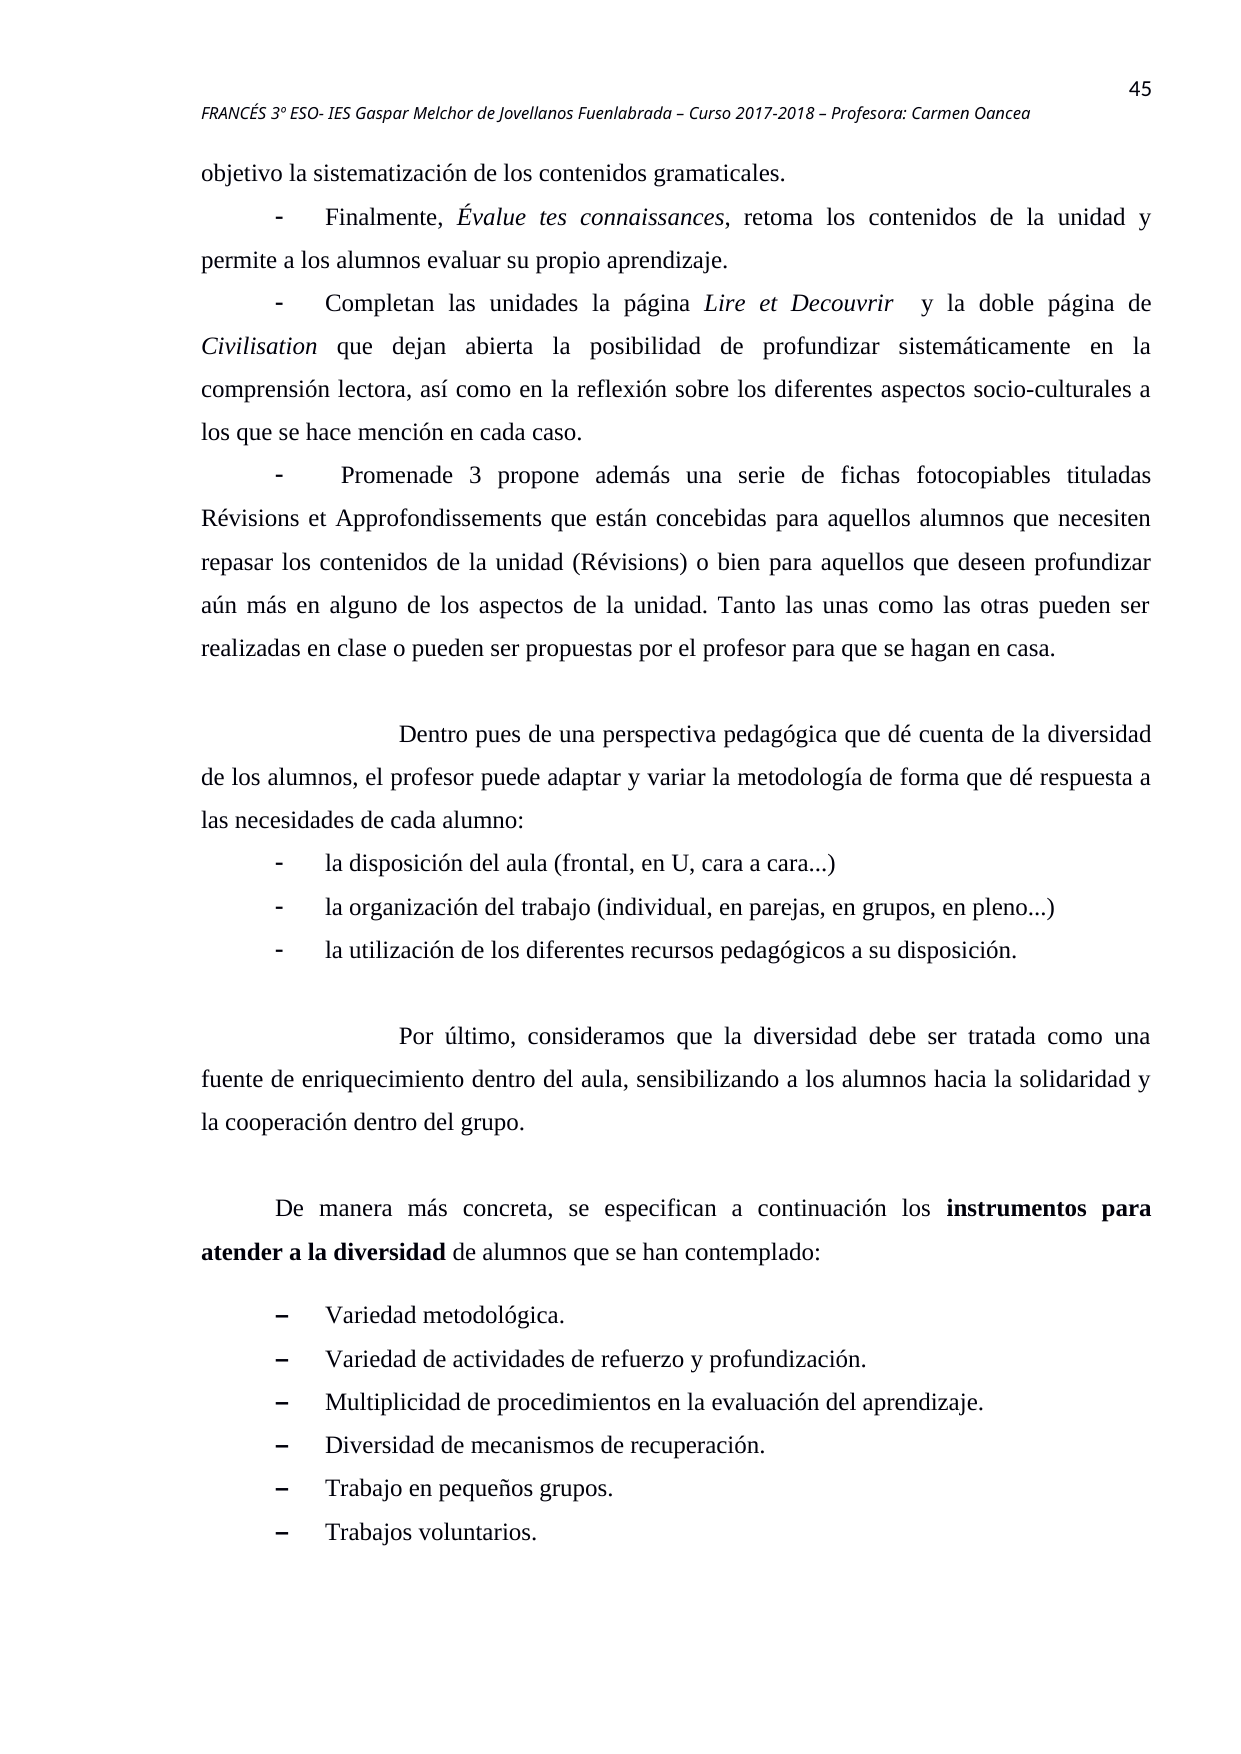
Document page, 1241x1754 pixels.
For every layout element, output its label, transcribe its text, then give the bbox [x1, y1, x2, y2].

list Finalmente, Évalue tes connaissances, retoma los contenidos de la unidad y permite a los alumnos evaluar su propio aprendizaje. [201, 202, 1152, 273]
list Variedad metodológica. [201, 1301, 1152, 1329]
text De manera más concreta, se especifican a continuación los instrumentos para atender a la diversidad de alumnos que se han contemplado: [201, 1193, 1152, 1265]
list Trabajo en pequeños grupos. [201, 1473, 1152, 1502]
list Trabajos voluntarios. [201, 1517, 1152, 1546]
text Por último, consideramos que la diversidad debe ser tratada como una fuente de enriquecimiento dentro del aula, sensibilizando a los alumnos hacia la solidaridad y la cooperación dentro del grupo. [201, 1021, 1152, 1136]
list Multiplicidad de procedimientos en la evaluación del aprendizaje. [201, 1387, 1152, 1416]
list Promenade 3 propone además una serie de fichas fotocopiables tituladas Révisions et Approfondissements que están concebidas para aquellos alumnos que necesiten repasar los contenidos de la unidad (Révisions) o bien para aquellos que deseen profundizar aún más en alguno de los aspectos de la unidad. Tanto las unas como las otras pueden ser realizadas en clase o pueden ser propuestas por el profesor para que se hagan en casa. [201, 460, 1152, 662]
list la organización del trabajo (individual, en parejas, en grupos, en pleno...) [201, 892, 1152, 920]
list la utilización de los diferentes recursos pedagógicos a su disposición. [201, 935, 1152, 963]
list Variedad de actividades de refuerzo y profundización. [201, 1344, 1152, 1373]
list Diversidad de mecanismos de recuperación. [201, 1430, 1152, 1459]
list la disposición del aula (frontal, en U, cara a cara...) [201, 848, 1152, 877]
text Dentro pues de una perspectiva pedagógica que dé cuenta de la diversidad de los alumnos, el profesor puede adaptar y variar la metodología de forma que dé respuesta a las necesidades de cada alumno: [201, 719, 1152, 834]
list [201, 158, 1152, 187]
list Completan las unidades la página Lire et Decouvrir y la doble página de Civilisation que dejan abierta la posibilidad de profundizar sistemáticamente en la comprensión lectora, así como en la reflexión sobre los diferentes aspectos socio-culturales a los que se hace mención en cada caso. [201, 288, 1152, 446]
